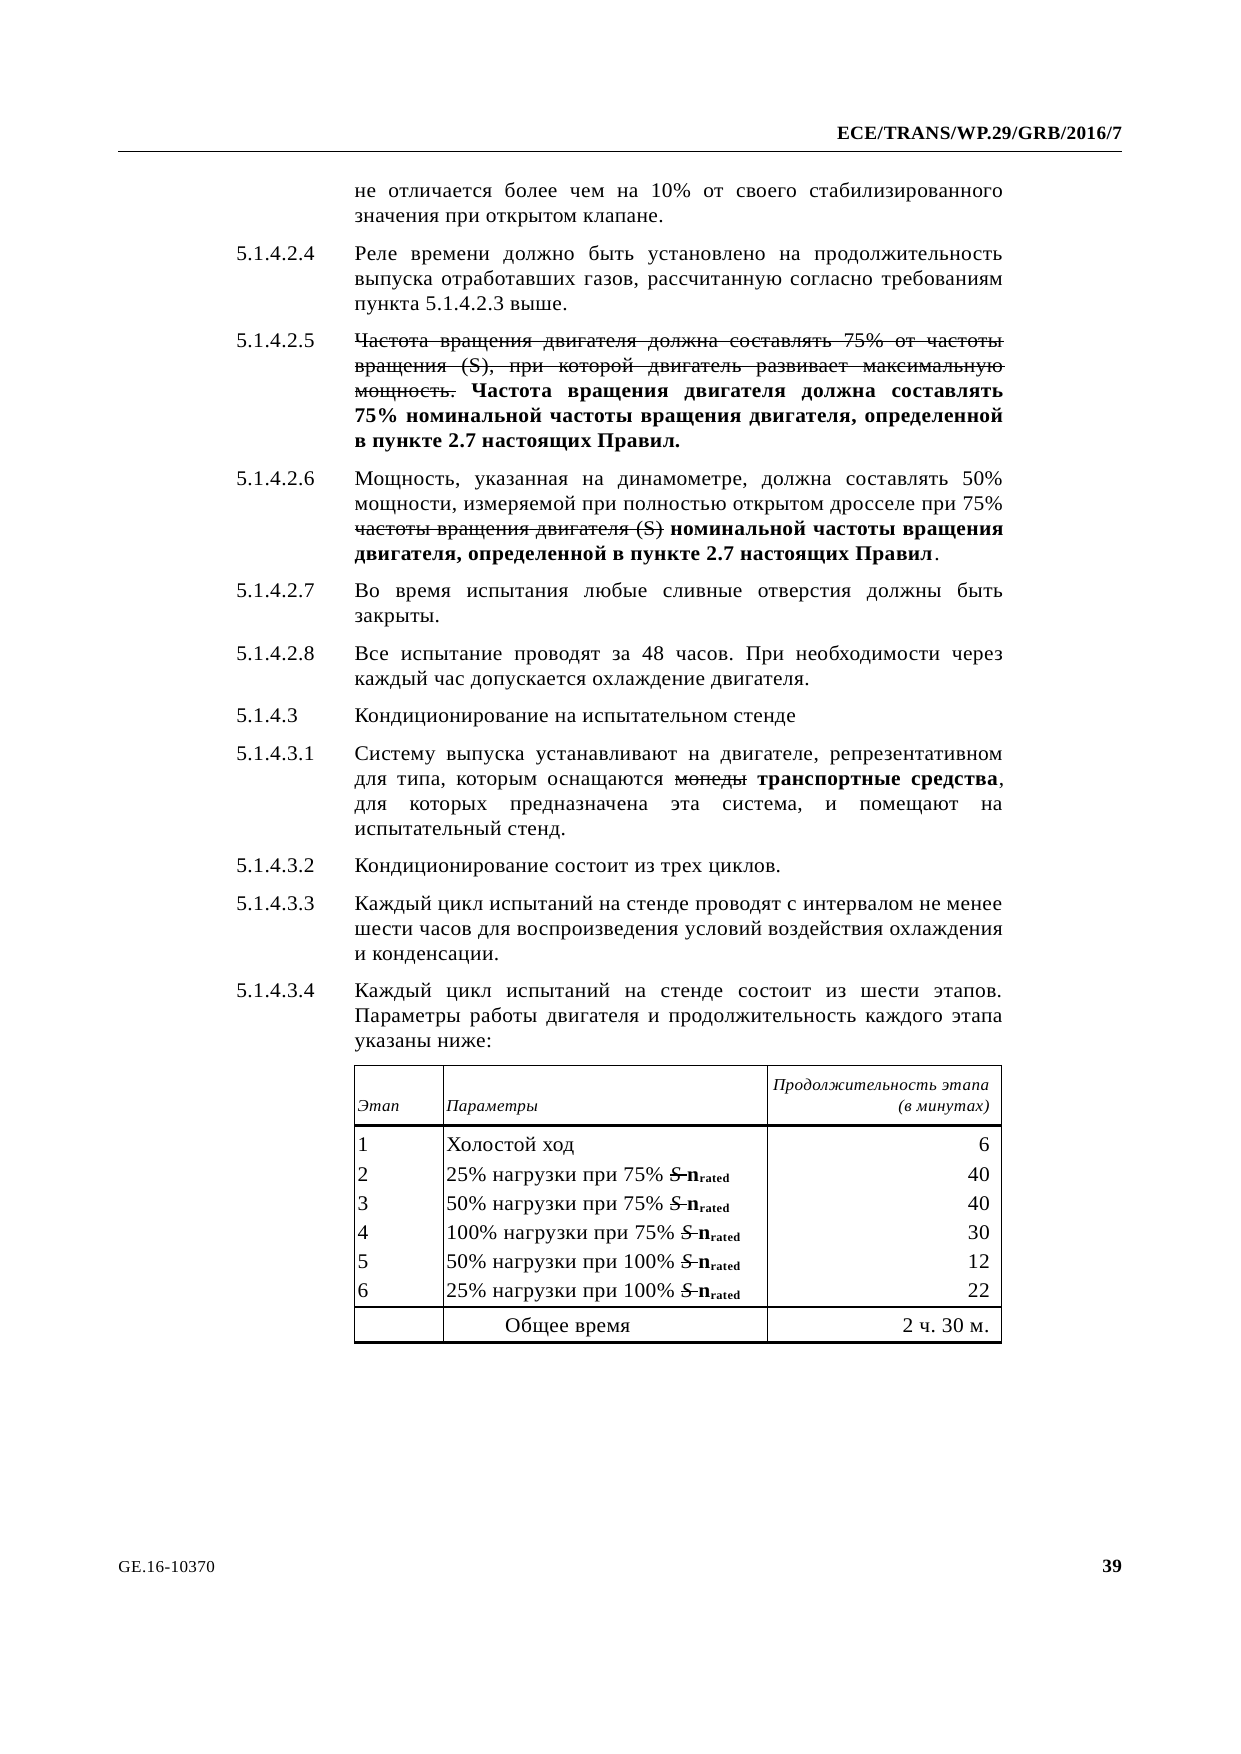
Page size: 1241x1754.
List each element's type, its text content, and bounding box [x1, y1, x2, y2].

table_cell 2 ч. 30 м. [768, 1308, 1001, 1341]
text 5.1.4.3.3 Каждый цикл испытаний на стенде проводят с интервалом не менее шести часов для воспроизведения условий воздействия охлаждения и конденсации. [236, 890, 1004, 965]
table_cell 1 2 3 4 5 6 [355, 1127, 443, 1306]
text 5.1.4.3.1 Систему выпуска устанавливают на двигателе, репрезентативном для типа, которым оснащаются мопеды транспортные средства, для которых предназначена эта система, и помещают на испытательный стенд. [236, 740, 1004, 840]
text 5.1.4.2.4 Реле времени должно быть установлено на продолжительность выпуска отработавших газов, рассчитанную согласно требованиям пункта 5.1.4.2.3 выше. [236, 240, 1004, 315]
text 5.1.4.3 Кондиционирование на испытательном стенде [236, 702, 1004, 727]
text 5.1.4.2.8 Все испытание проводят за 48 часов. При необходимости через каждый час допускается охлаждение двигателя. [236, 640, 1004, 690]
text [236, 177, 1004, 227]
text 5.1.4.2.6 Мощность, указанная на динамометре, должна составлять 50% мощности, измеряемой при полностью открытом дросселе при 75% частоты вращения двигателя (S) номинальной частоты вращения двигателя, определенной в пункте 2.7 настоящих Правил. [236, 465, 1004, 565]
table_cell Холостой ход 25% нагрузки при 75% S nrated 50% нагрузки при 75% S nrated 100% нагрузки при 75% S nrated 50% нагрузки при 100% S nrated 25% нагрузки при 100% S nrated [444, 1127, 767, 1306]
text 5.1.4.2.5 Частота вращения двигателя должна составлять 75% от частоты вращения (S), при которой двигатель развивает максимальную мощность. Частота вращения двигателя должна составлять 75% номинальной частоты вращения двигателя, определенной в пункте 2.7 настоящих Правил. [236, 327, 1004, 452]
table_header Продолжительность этапа (в минутах) [768, 1066, 1001, 1124]
table_cell [355, 1308, 443, 1341]
table_header Этап [355, 1066, 443, 1124]
text 5.1.4.3.2 Кондиционирование состоит из трех циклов. [236, 852, 1004, 877]
text 5.1.4.3.4 Каждый цикл испытаний на стенде состоит из шести этапов. Параметры работы двигателя и продолжительность каждого этапа указаны ниже: [236, 977, 1004, 1052]
table_header Параметры [444, 1066, 767, 1124]
text 5.1.4.2.7 Во время испытания любые сливные отверстия должны быть закрыты. [236, 577, 1004, 627]
table_cell Общее время [444, 1308, 767, 1341]
table_cell 6 40 40 30 12 22 [768, 1127, 1001, 1306]
